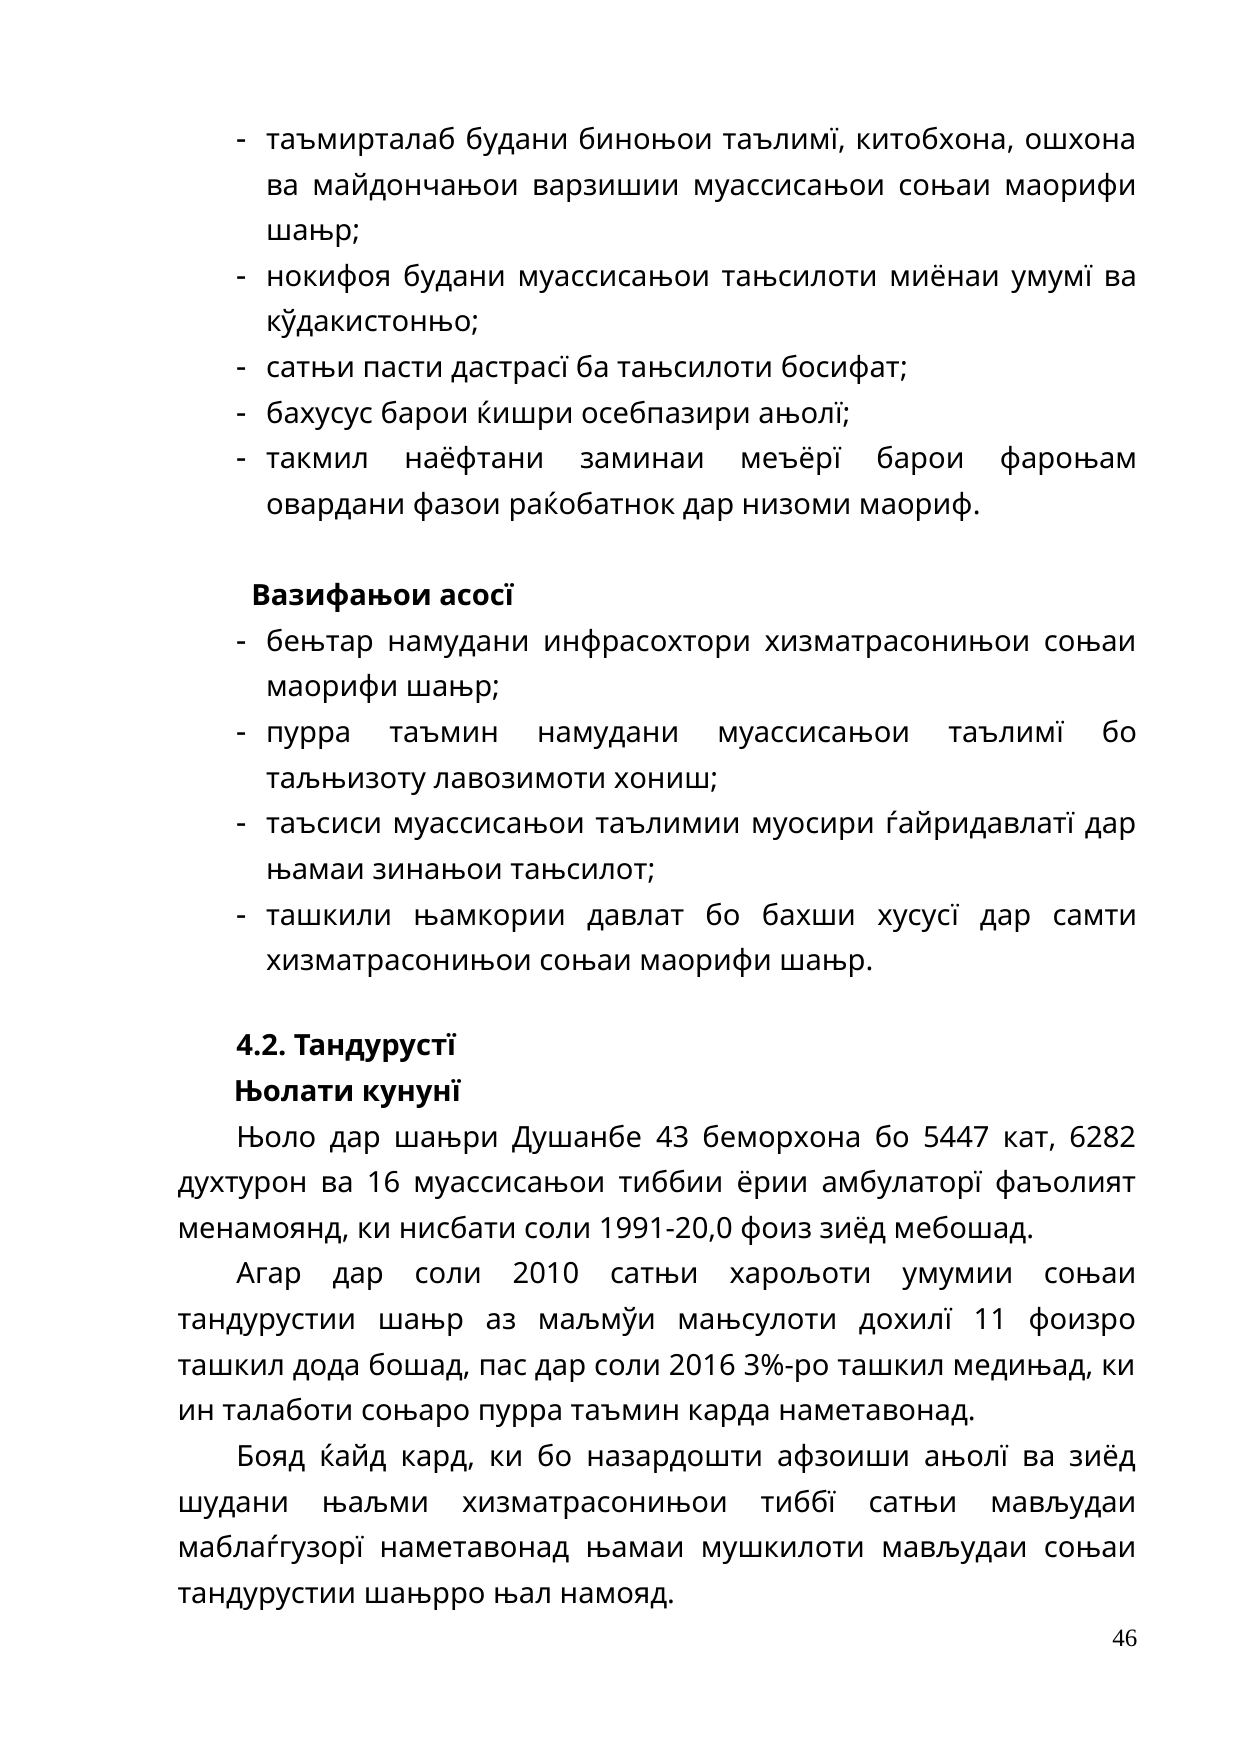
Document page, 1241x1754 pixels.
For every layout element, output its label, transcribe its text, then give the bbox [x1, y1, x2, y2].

list таъмирталаб будани биноњои таълимї, китобхона, ошхона ва майдончањои варзишии муассисањои соњаи маорифи шањр; [236, 118, 1137, 249]
text Вазифањои асосї [177, 574, 1137, 614]
list такмил наёфтани заминаи меъёрї барои фароњам овардани фазои раќобатнок дар низоми маориф. [236, 437, 1137, 523]
text Њолати кунунї [177, 1070, 1137, 1110]
list сатњи пасти дастрасї ба тањсилоти босифат; [236, 346, 1137, 386]
text Бояд ќайд кард, ки бо назардошти афзоиши ањолї ва зиёд шудани њаљми хизматрасонињои тиббї сатњи мављудаи маблаѓгузорї наметавонад њамаи мушкилоти мављудаи соњаи тандурустии шањрро њал намояд. [177, 1435, 1137, 1612]
subtitle 4.2. Тандурустї [177, 1025, 1137, 1064]
text Њоло дар шањри Душанбе 43 беморхона бо 5447 кат, 6282 духтурон ва 16 муассисањои тиббии ёрии амбулаторї фаъолият менамоянд, ки нисбати соли 1991-20,0 фоиз зиёд мебошад. [177, 1116, 1137, 1247]
list таъсиси муассисањои таълимии муосири ѓайридавлатї дар њамаи зинањои тањсилот; [236, 802, 1137, 888]
list пурра таъмин намудани муассисањои таълимї бо таљњизоту лавозимоти хониш; [236, 711, 1137, 797]
list нокифоя будани муассисањои тањсилоти миёнаи умумї ва кўдакистонњо; [236, 255, 1137, 340]
list ташкили њамкории давлат бо бахши хусусї дар самти хизматрасонињои соњаи маорифи шањр. [236, 894, 1137, 979]
list бахусус барои ќишри осебпазири ањолї; [236, 392, 1137, 432]
list бењтар намудани инфрасохтори хизматрасонињои соњаи маорифи шањр; [236, 620, 1137, 705]
text Агар дар соли 2010 сатњи харољоти умумии соњаи тандурустии шањр аз маљмўи мањсулоти дохилї 11 фоизро ташкил дода бошад, пас дар соли 2016 3%-ро ташкил медињад, ки ин талаботи соњаро пурра таъмин карда наметавонад. [177, 1253, 1137, 1429]
